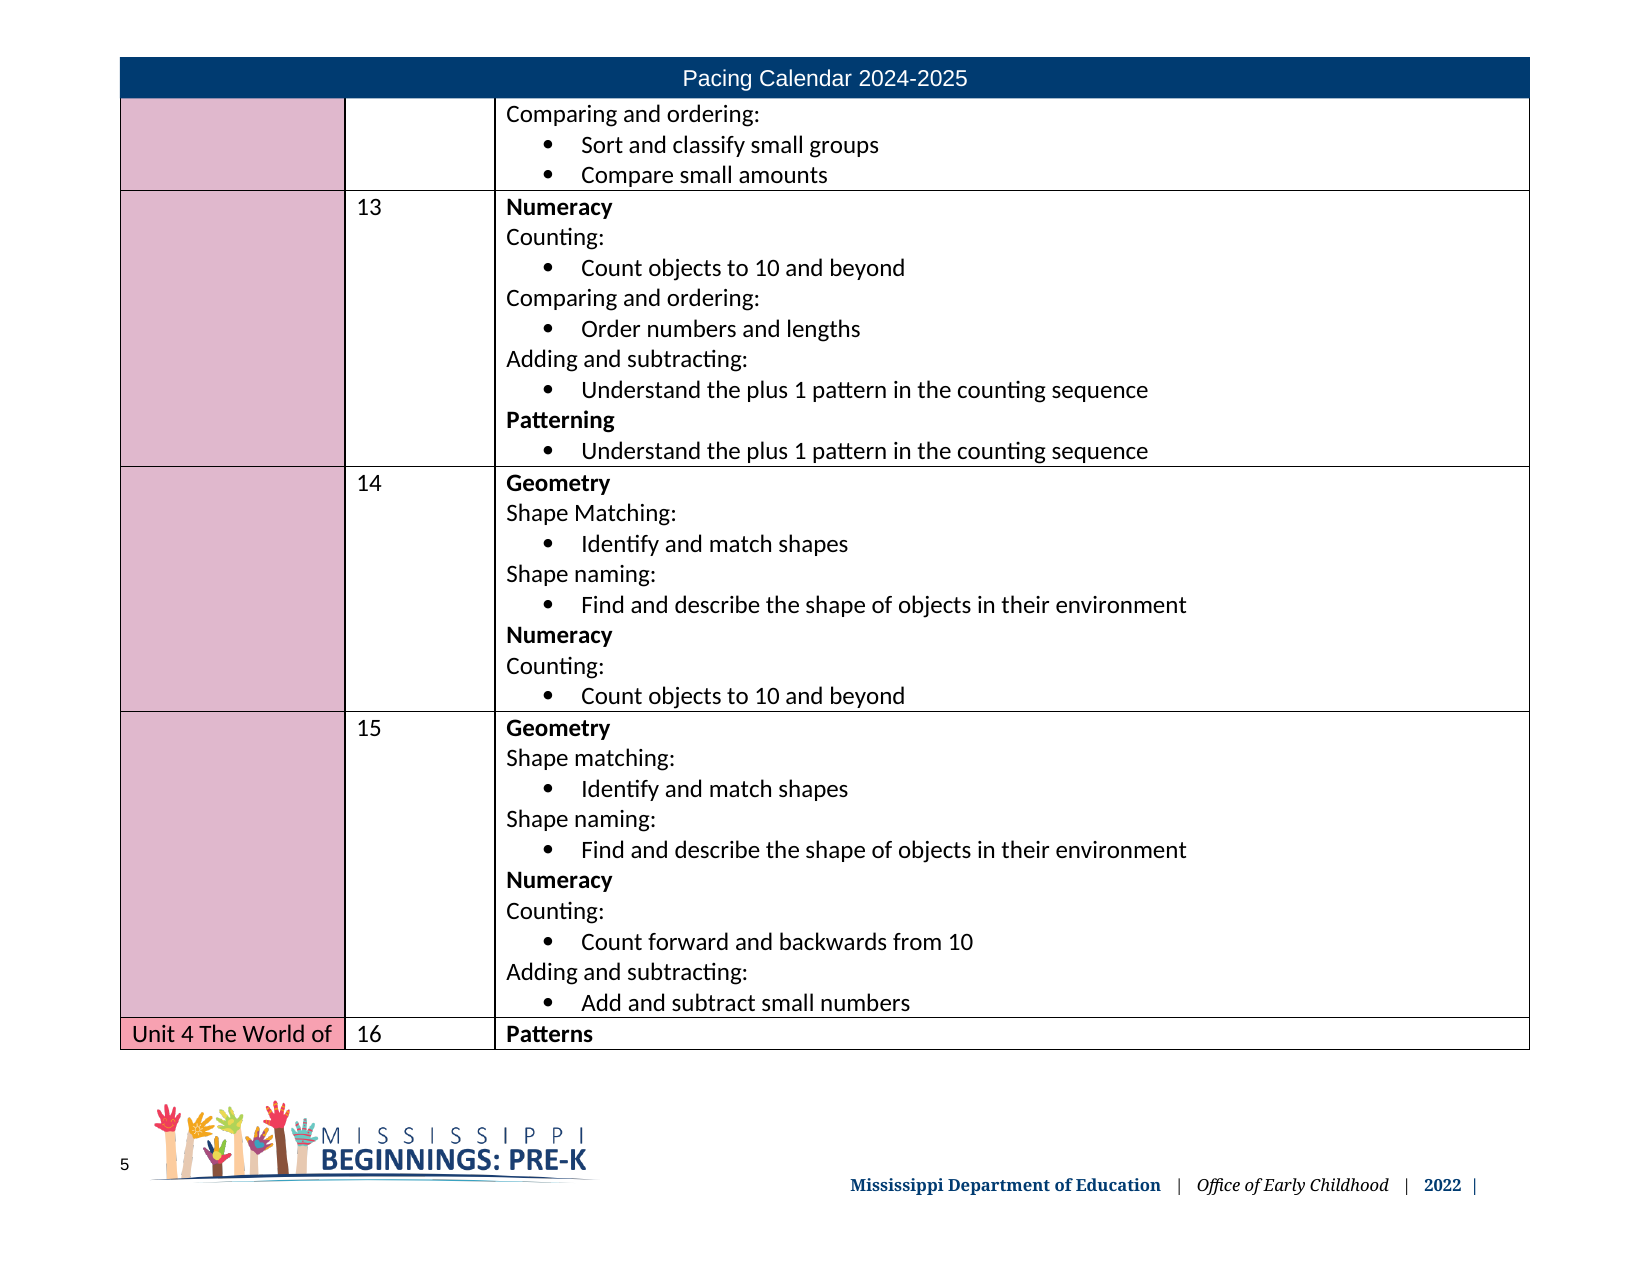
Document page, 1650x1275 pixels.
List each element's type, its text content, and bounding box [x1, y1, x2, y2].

table_cell [121, 99, 344, 190]
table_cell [496, 99, 1529, 190]
table_cell Geometry Shape Matching: Identify and match shapes Shape naming: Find and describe the shape of objects in their environment Numeracy Counting: Count objects to 10 and beyond [496, 467, 1529, 711]
table_cell [121, 191, 344, 466]
table_cell Geometry Shape matching: Identify and match shapes Shape naming: Find and describe the shape of objects in their environment Numeracy Counting: Count forward and backwards from 10 Adding and subtracting: Add and subtract small numbers [496, 712, 1529, 1017]
table_cell 12 [346, 99, 494, 190]
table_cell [496, 1018, 1529, 1049]
table_cell Numeracy Counting: Count objects to 10 and beyond Comparing and ordering: Order numbers and lengths Adding and subtracting: Understand the plus 1 pattern in the counting sequence Patterning Understand the plus 1 pattern in the counting sequence [496, 191, 1529, 466]
table_cell 13 [346, 191, 494, 466]
table_cell 16 [346, 1018, 494, 1049]
table_cell 14 [346, 467, 494, 711]
table_cell 15 [346, 712, 494, 1017]
table_cell [121, 467, 344, 711]
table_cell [121, 1018, 344, 1049]
table_cell [121, 712, 344, 1017]
